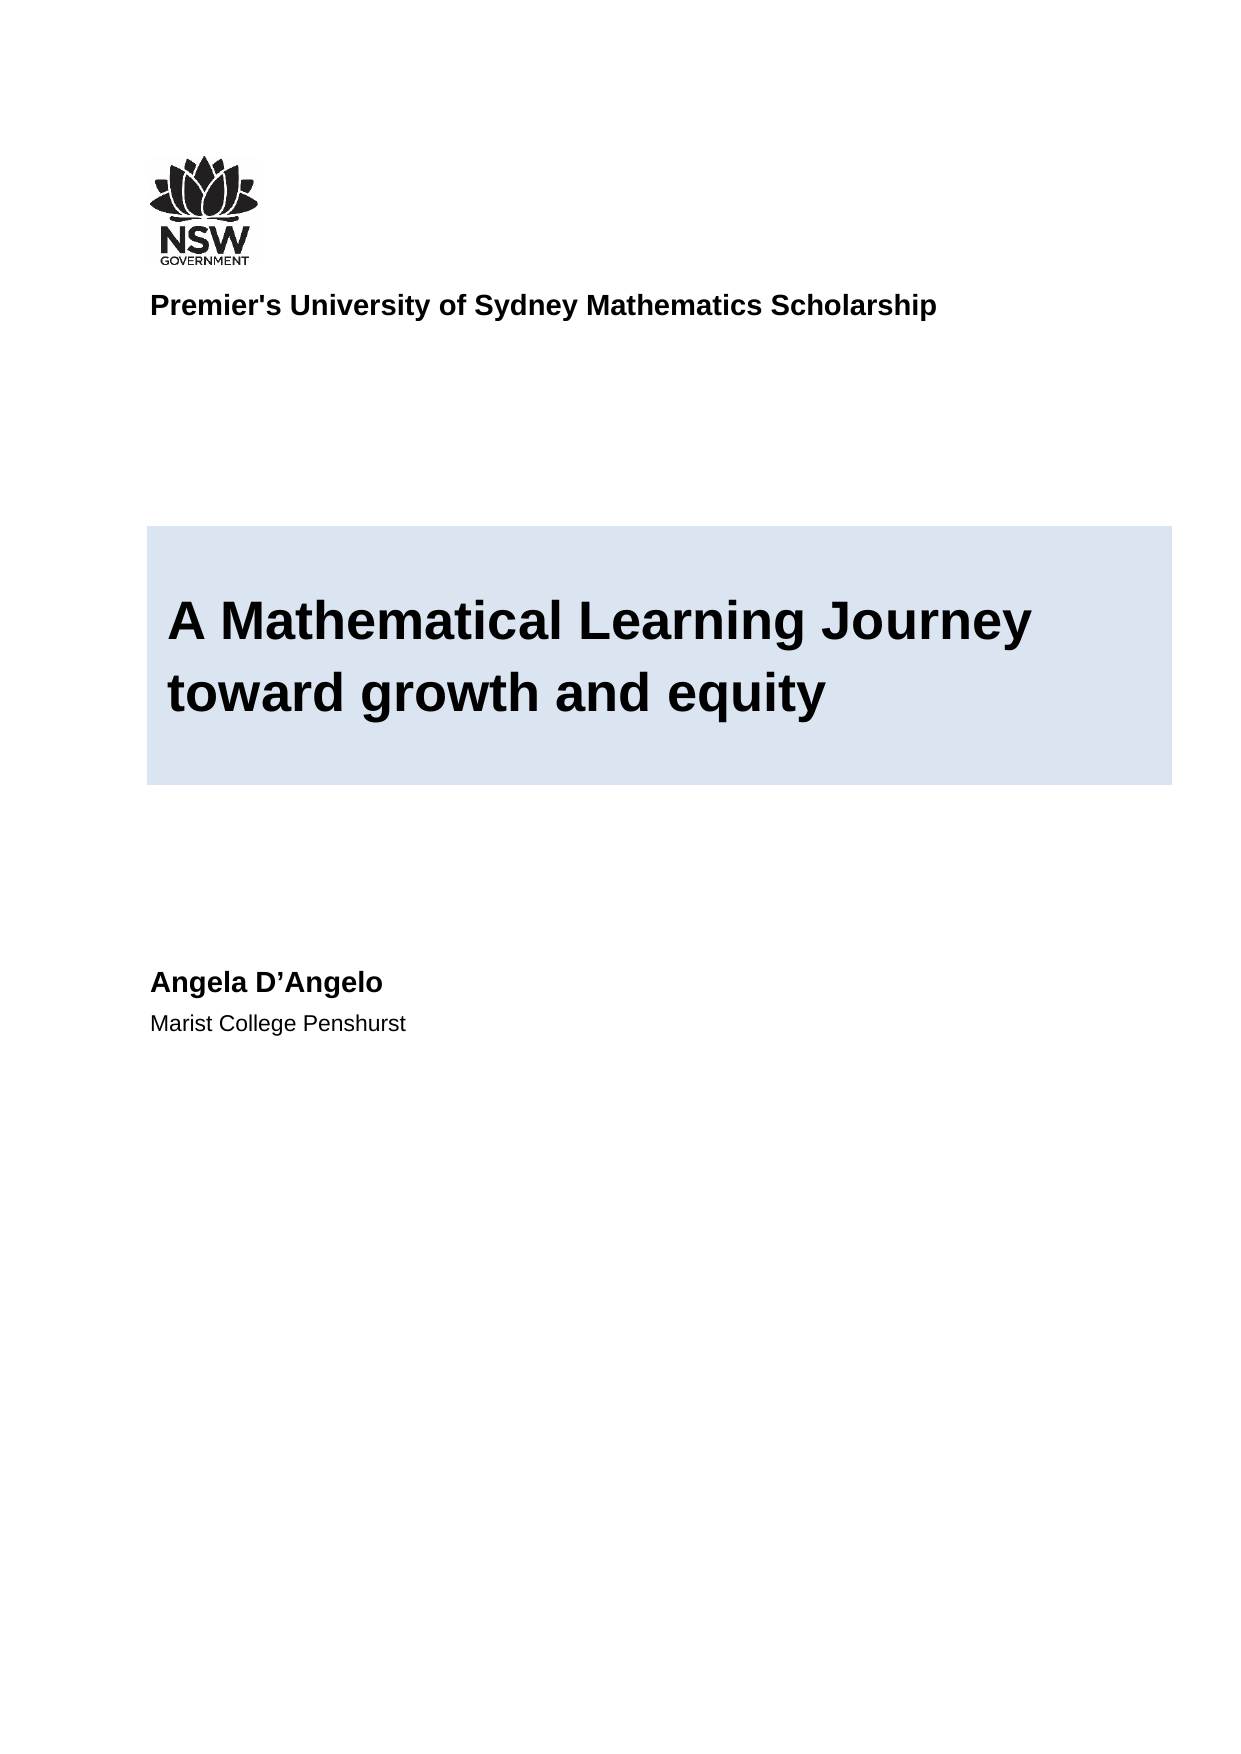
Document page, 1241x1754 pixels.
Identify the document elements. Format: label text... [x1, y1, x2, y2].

title Premier's University of Sydney Mathematics Scholarship [150, 288, 1152, 321]
text Angela D’Angelo [150, 965, 1152, 999]
title A Mathematical Learning Journey toward growth and equity [159, 539, 1160, 772]
text Marist College Penshurst [150, 1010, 1152, 1036]
picture [150, 156, 258, 265]
